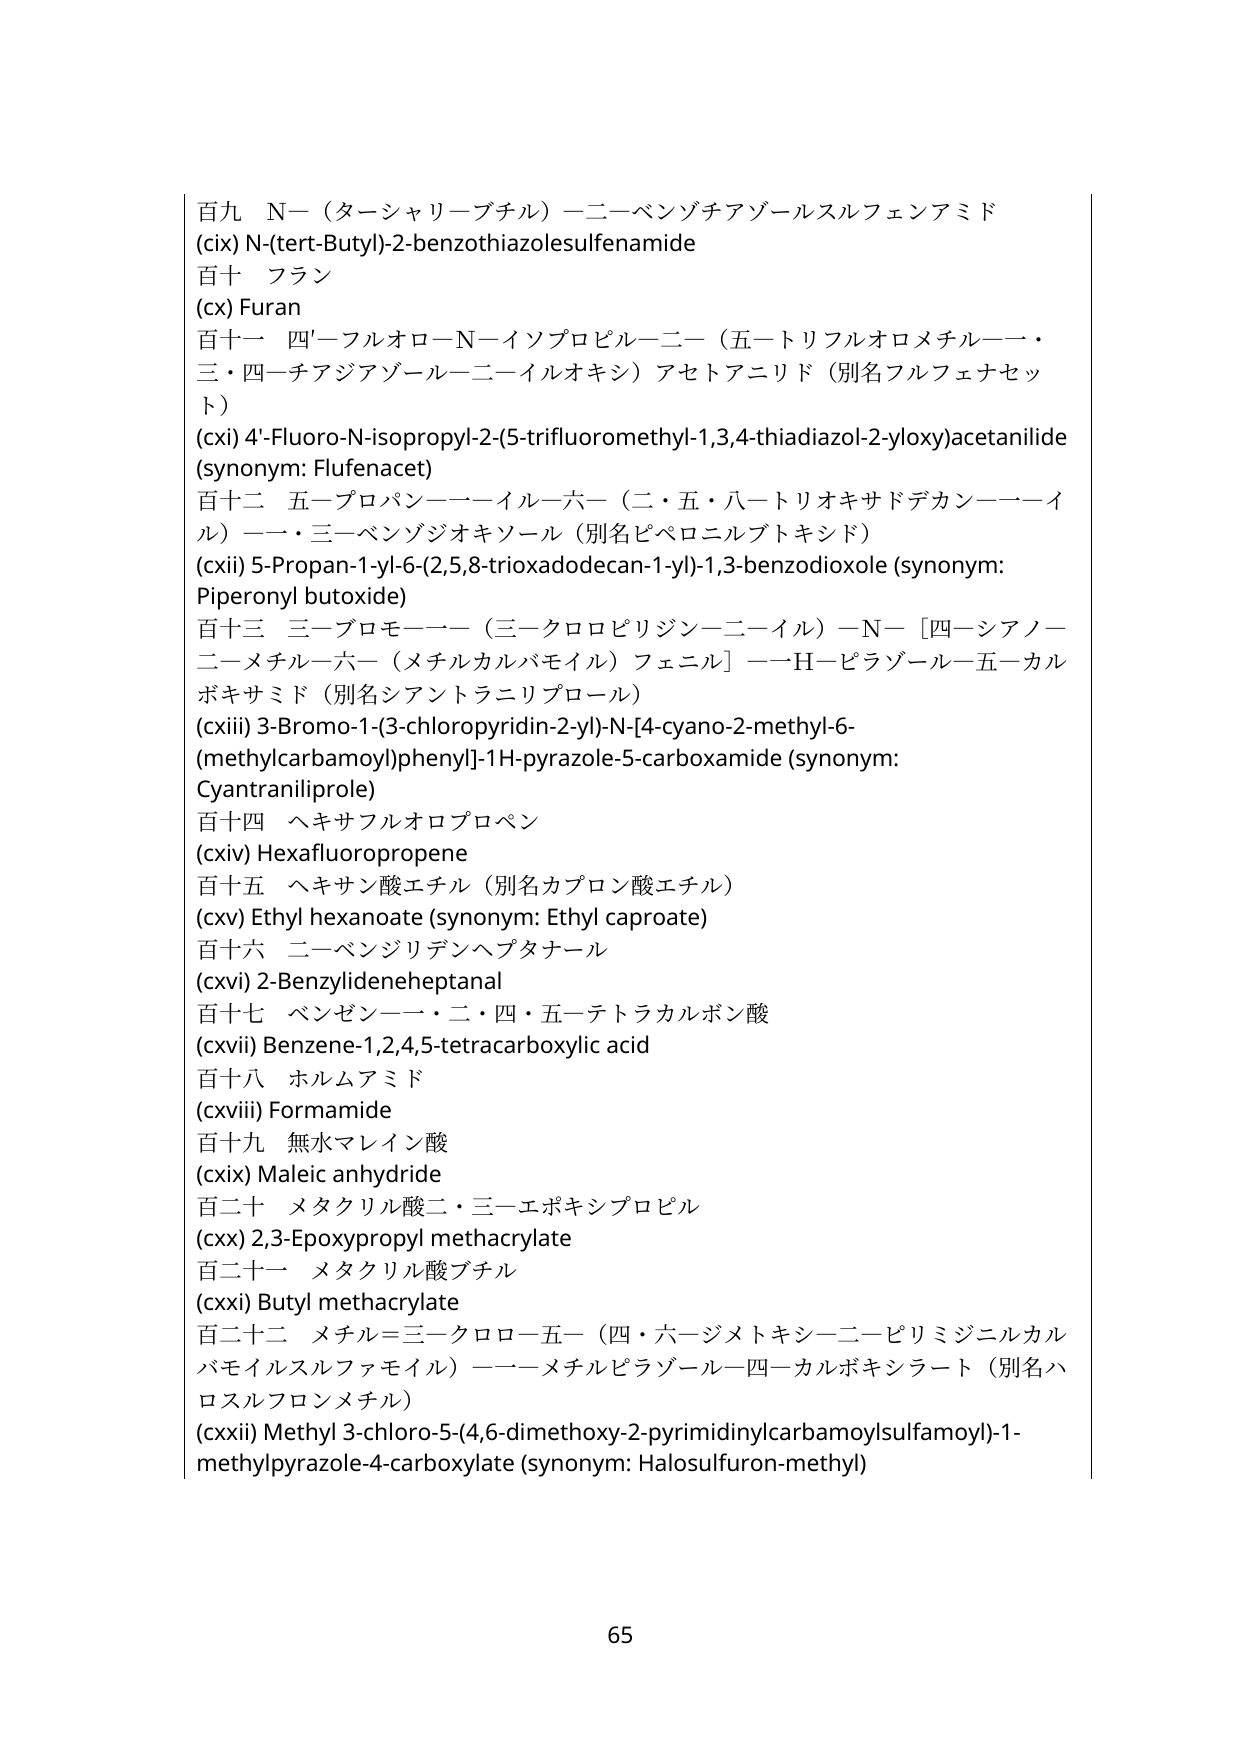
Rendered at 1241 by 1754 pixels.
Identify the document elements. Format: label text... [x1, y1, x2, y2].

table_cell 百二十二 メチル＝三―クロロ―五―（四・六―ジメトキシ―二―ピリミジニルカルバモイルスルファモイル）―一―メチルピラゾール―四―カルボキシラート（別名ハロスルフロンメチル） (cxxii) Methyl 3-chloro-5-(4,6-dimethoxy-2-pyrimidinylcarbamoylsulfamoyl)-1-methylpyrazole-4-carboxylate (synonym: Halosulfuron-methyl) [185, 1318, 1091, 1479]
table_cell 百九 Ｎ―（ターシャリ―ブチル）―二―ベンゾチアゾールスルフェンアミド (cix) N-(tert-Butyl)-2-benzothiazolesulfenamide [185, 194, 1091, 258]
table_cell 百十三 三―ブロモ―一―（三―クロロピリジン―二―イル）―Ｎ―［四―シアノ―二―メチル―六―（メチルカルバモイル）フェニル］―一Ｈ―ピラゾール―五―カルボキサミド（別名シアントラニリプロール） (cxiii) 3-Bromo-1-(3-chloropyridin-2-yl)-N-[4-cyano-2-methyl-6-(methylcarbamoyl)phenyl]-1H-pyrazole-5-carboxamide (synonym: Cyantraniliprole) [185, 612, 1091, 804]
table_cell 百十五 ヘキサン酸エチル（別名カプロン酸エチル） (cxv) Ethyl hexanoate (synonym: Ethyl caproate) [185, 868, 1091, 932]
table_cell 百十八 ホルムアミド (cxviii) Formamide [185, 1061, 1091, 1125]
table_cell 百十四 ヘキサフルオロプロペン (cxiv) Hexafluoropropene [185, 804, 1091, 868]
table_cell 百十一 四′―フルオロ―Ｎ―イソプロピル―二―（五―トリフルオロメチル―一・三・四―チアジアゾール―二―イルオキシ）アセトアニリド（別名フルフェナセット） (cxi) 4'-Fluoro-N-isopropyl-2-(5-trifluoromethyl-1,3,4-thiadiazol-2-yloxy)acetanilide (synonym: Flufenacet) [185, 322, 1091, 483]
table_cell 百十二 五―プロパン―一―イル―六―（二・五・八―トリオキサドデカン―一―イル）―一・三―ベンゾジオキソール（別名ピペロニルブトキシド） (cxii) 5-Propan-1-yl-6-(2,5,8-trioxadodecan-1-yl)-1,3-benzodioxole (synonym: Piperonyl butoxide) [185, 483, 1091, 612]
table_cell 百二十 メタクリル酸二・三―エポキシプロピル (cxx) 2,3-Epoxypropyl methacrylate [185, 1189, 1091, 1253]
table_cell 百十九 無水マレイン酸 (cxix) Maleic anhydride [185, 1125, 1091, 1189]
table_cell 百十七 ベンゼン―一・二・四・五―テトラカルボン酸 (cxvii) Benzene-1,2,4,5-tetracarboxylic acid [185, 997, 1091, 1061]
table_cell 百十六 二―ベンジリデンヘプタナール (cxvi) 2-Benzylideneheptanal [185, 933, 1091, 997]
table_cell 百二十一 メタクリル酸ブチル (cxxi) Butyl methacrylate [185, 1253, 1091, 1317]
table_cell 百十 フラン (cx) Furan [185, 258, 1091, 322]
